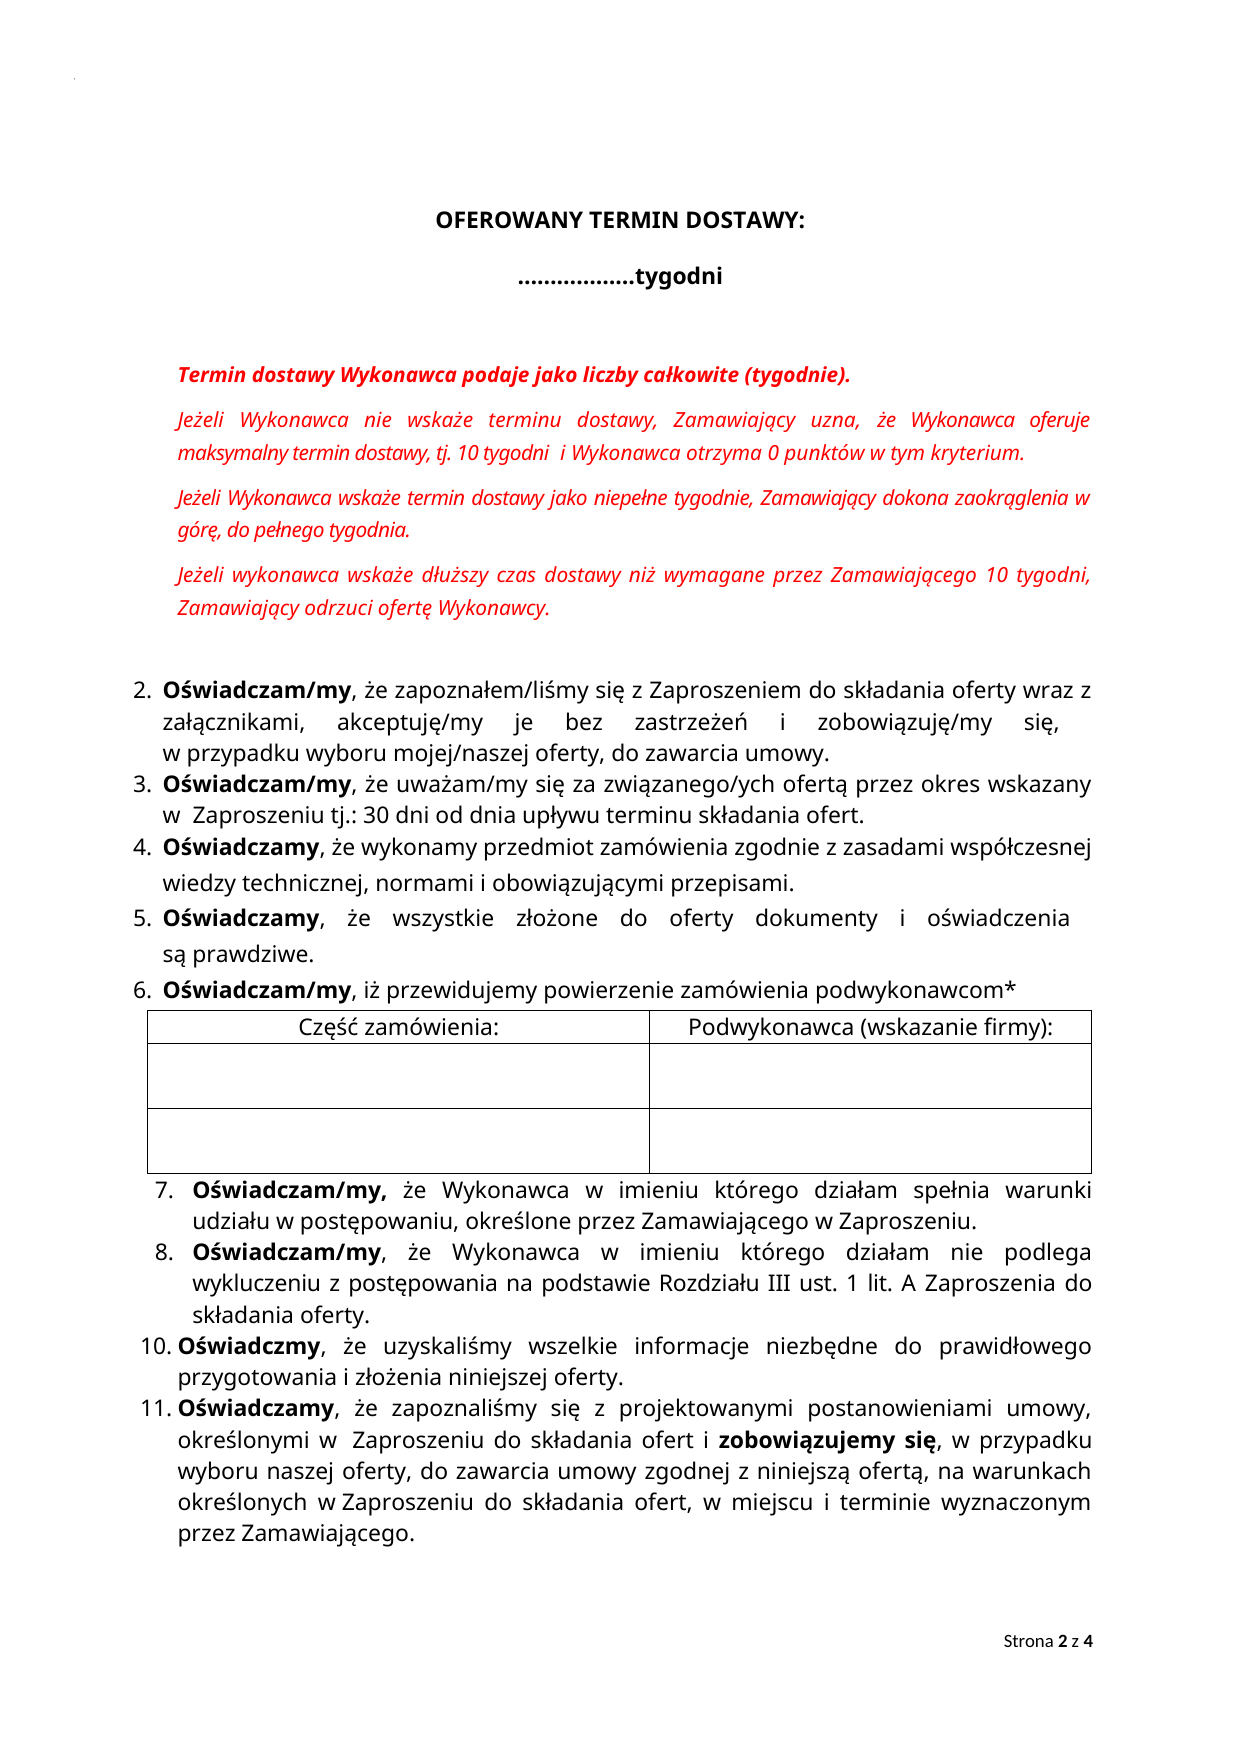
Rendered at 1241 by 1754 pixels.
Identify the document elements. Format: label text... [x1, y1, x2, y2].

list Oświadczam/my, że Wykonawca w imieniu którego działam spełnia warunki udziału w postępowaniu, określone przez Zamawiającego w Zaproszeniu. [154, 1173, 1093, 1236]
text OFEROWANY TERMIN DOSTAWY: [148, 204, 1093, 235]
list Oświadczamy, że wykonamy przedmiot zamówienia zgodnie z zasadami współczesnej wiedzy technicznej, normami i obowiązującymi przepisami. [133, 831, 1093, 898]
text Jeżeli Wykonawca nie wskaże terminu dostawy, Zamawiający uzna, że Wykonawca oferuje maksymalny termin dostawy, tj. 10 tygodni i Wykonawca otrzyma 0 punktów w tym kryterium. [177, 405, 1093, 466]
list Oświadczamy, że wszystkie złożone do oferty dokumenty i oświadczenia są prawdziwe. [133, 902, 1093, 969]
table_cell [650, 1109, 1091, 1172]
list Oświadczam/my, że zapoznałem/liśmy się z Zaproszeniem do składania oferty wraz z załącznikami, akceptuję/my je bez zastrzeżeń i zobowiązuję/my się, w przypadku wyboru mojej/naszej oferty, do zawarcia umowy. [133, 674, 1093, 768]
list Oświadczam/my, że uważam/my się za związanego/ych ofertą przez okres wskazany w Zaproszeniu tj.: 30 dni od dnia upływu terminu składania ofert. [133, 768, 1093, 831]
text Jeżeli Wykonawca wskaże termin dostawy jako niepełne tygodnie, Zamawiający dokona zaokrąglenia w górę, do pełnego tygodnia. [177, 483, 1093, 544]
list Oświadczam/my, że Wykonawca w imieniu którego działam nie podlega wykluczeniu z postępowania na podstawie Rozdziału III ust. 1 lit. A Zaproszenia do składania oferty. [154, 1236, 1093, 1330]
table_header Podwykonawca (wskazanie firmy): [650, 1011, 1091, 1042]
table_cell [148, 1109, 649, 1172]
text ………………tygodni [148, 260, 1093, 291]
table_cell [148, 1044, 649, 1107]
list Oświadczam/my, iż przewidujemy powierzenie zamówienia podwykonawcom* [133, 974, 1093, 1006]
text Termin dostawy Wykonawca podaje jako liczby całkowite (tygodnie). [177, 360, 1093, 388]
text Jeżeli wykonawca wskaże dłuższy czas dostawy niż wymagane przez Zamawiającego 10 tygodni, Zamawiający odrzuci ofertę Wykonawcy. [177, 561, 1093, 622]
list Oświadczamy, że zapoznaliśmy się z projektowanymi postanowieniami umowy, określonymi w Zaproszeniu do składania ofert i zobowiązujemy się, w przypadku wyboru naszej oferty, do zawarcia umowy zgodnej z niniejszą ofertą, na warunkach określonych w Zaproszeniu do składania ofert, w miejscu i terminie wyznaczonym przez Zamawiającego. [140, 1392, 1093, 1548]
table_header Część zamówienia: [148, 1011, 649, 1042]
table_cell [650, 1044, 1091, 1107]
list Oświadczmy, że uzyskaliśmy wszelkie informacje niezbędne do prawidłowego przygotowania i złożenia niniejszej oferty. [140, 1330, 1093, 1392]
